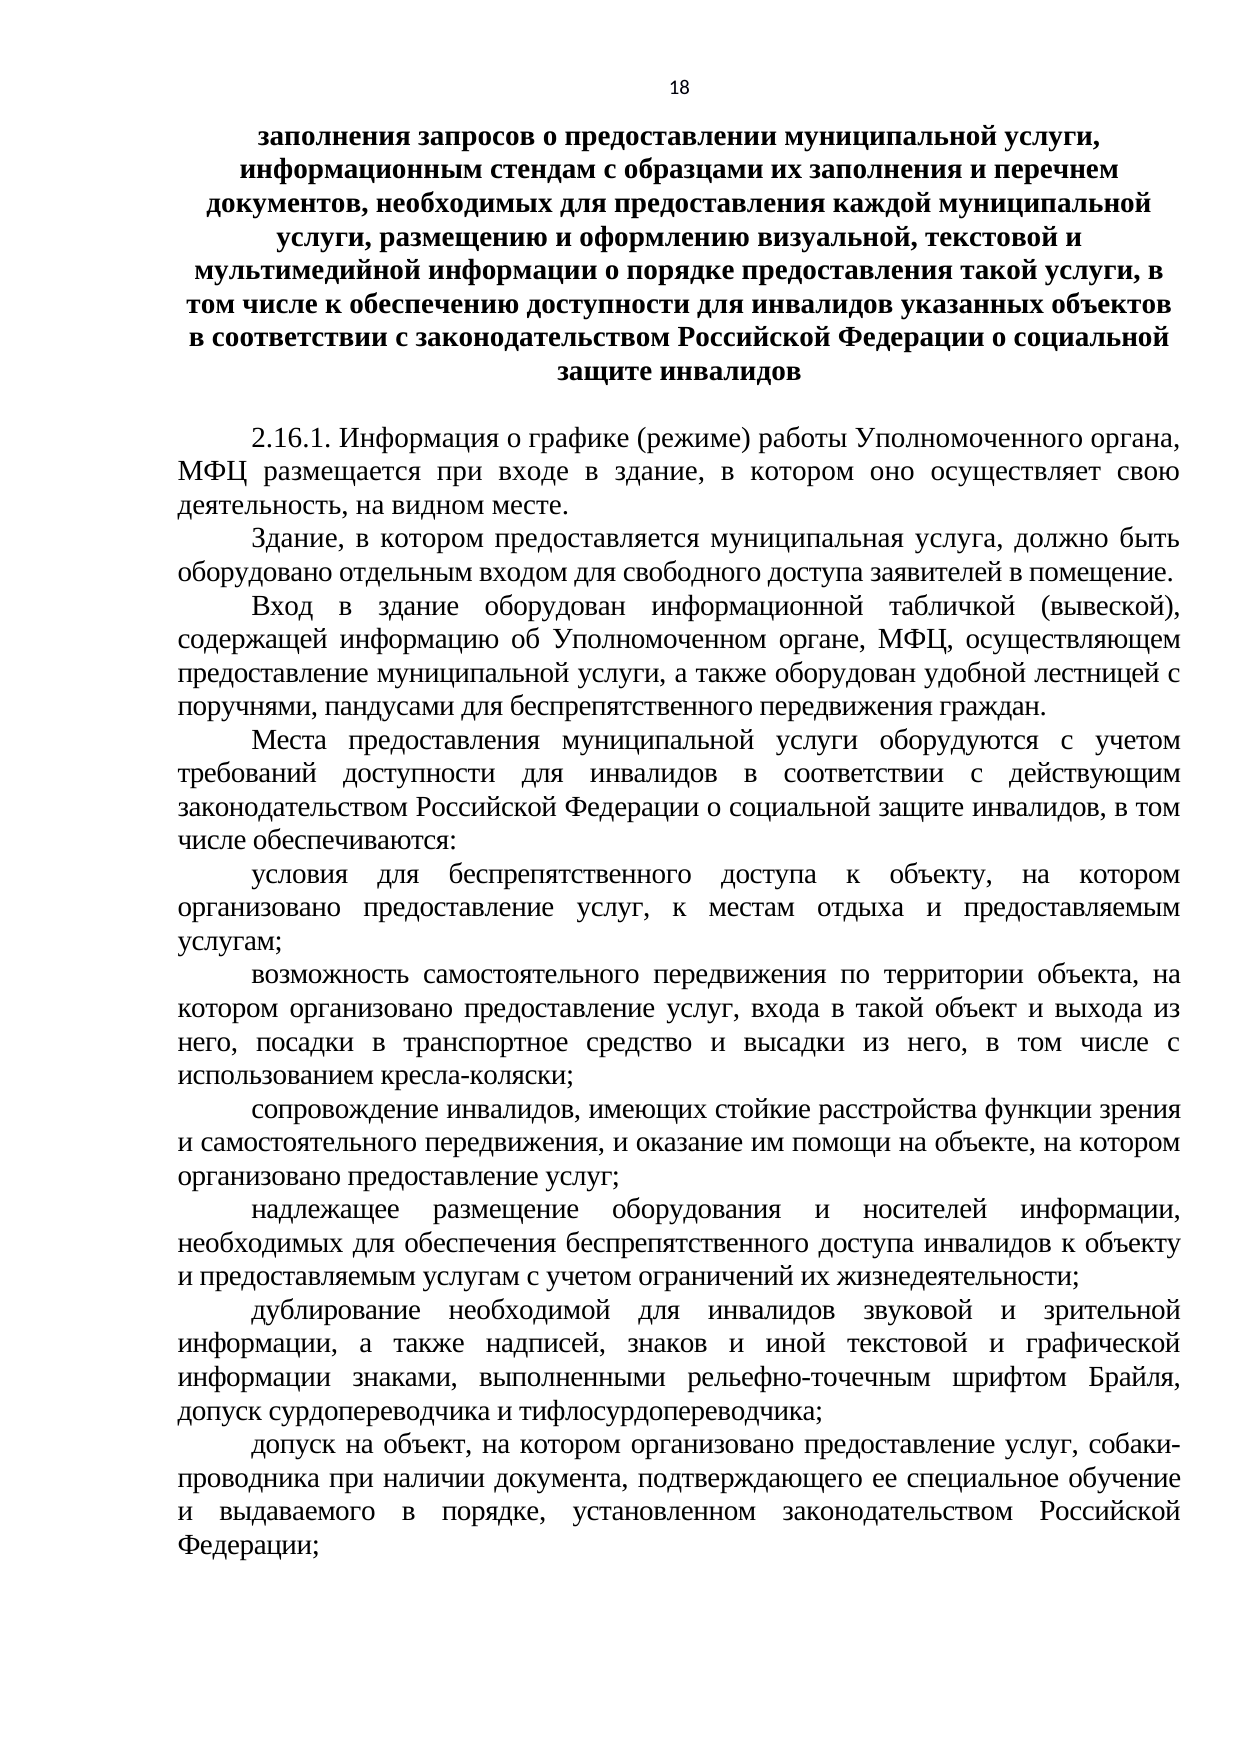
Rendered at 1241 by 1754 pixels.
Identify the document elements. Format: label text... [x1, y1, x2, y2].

text Места предоставления муниципальной услуги оборудуются с учетом требований доступности для инвалидов в соответствии с действующим законодательством Российской Федерации о социальной защите инвалидов, в том числе обеспечиваются: [177, 722, 1181, 856]
text 2.16.1. Информация о графике (режиме) работы Уполномоченного органа, МФЦ размещается при входе в здание, в котором оно осуществляет свою деятельность, на видном месте. [177, 420, 1181, 521]
text возможность самостоятельного передвижения по территории объекта, на котором организовано предоставление услуг, входа в такой объект и выхода из него, посадки в транспортное средство и высадки из него, в том числе с использованием кресла-коляски; [177, 957, 1181, 1091]
text Вход в здание оборудован информационной табличкой (вывеской), содержащей информацию об Уполномоченном органе, МФЦ, осуществляющем предоставление муниципальной услуги, а также оборудован удобной лестницей с поручнями, пандусами для беспрепятственного передвижения граждан. [177, 588, 1181, 722]
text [177, 118, 1181, 386]
text Здание, в котором предоставляется муниципальная услуга, должно быть оборудовано отдельным входом для свободного доступа заявителей в помещение. [177, 521, 1181, 588]
text допуск на объект, на котором организовано предоставление услуг, собаки-проводника при наличии документа, подтверждающего ее специальное обучение и выдаваемого в порядке, установленном законодательством Российской Федерации; [177, 1426, 1181, 1560]
text дублирование необходимой для инвалидов звуковой и зрительной информации, а также надписей, знаков и иной текстовой и графической информации знаками, выполненными рельефно-точечным шрифтом Брайля, допуск сурдопереводчика и тифлосурдопереводчика; [177, 1292, 1181, 1426]
text сопровождение инвалидов, имеющих стойкие расстройства функции зрения и самостоятельного передвижения, и оказание им помощи на объекте, на котором организовано предоставление услуг; [177, 1091, 1181, 1191]
text условия для беспрепятственного доступа к объекту, на котором организовано предоставление услуг, к местам отдыха и предоставляемым услугам; [177, 856, 1181, 957]
text надлежащее размещение оборудования и носителей информации, необходимых для обеспечения беспрепятственного доступа инвалидов к объекту и предоставляемым услугам с учетом ограничений их жизнедеятельности; [177, 1191, 1181, 1292]
